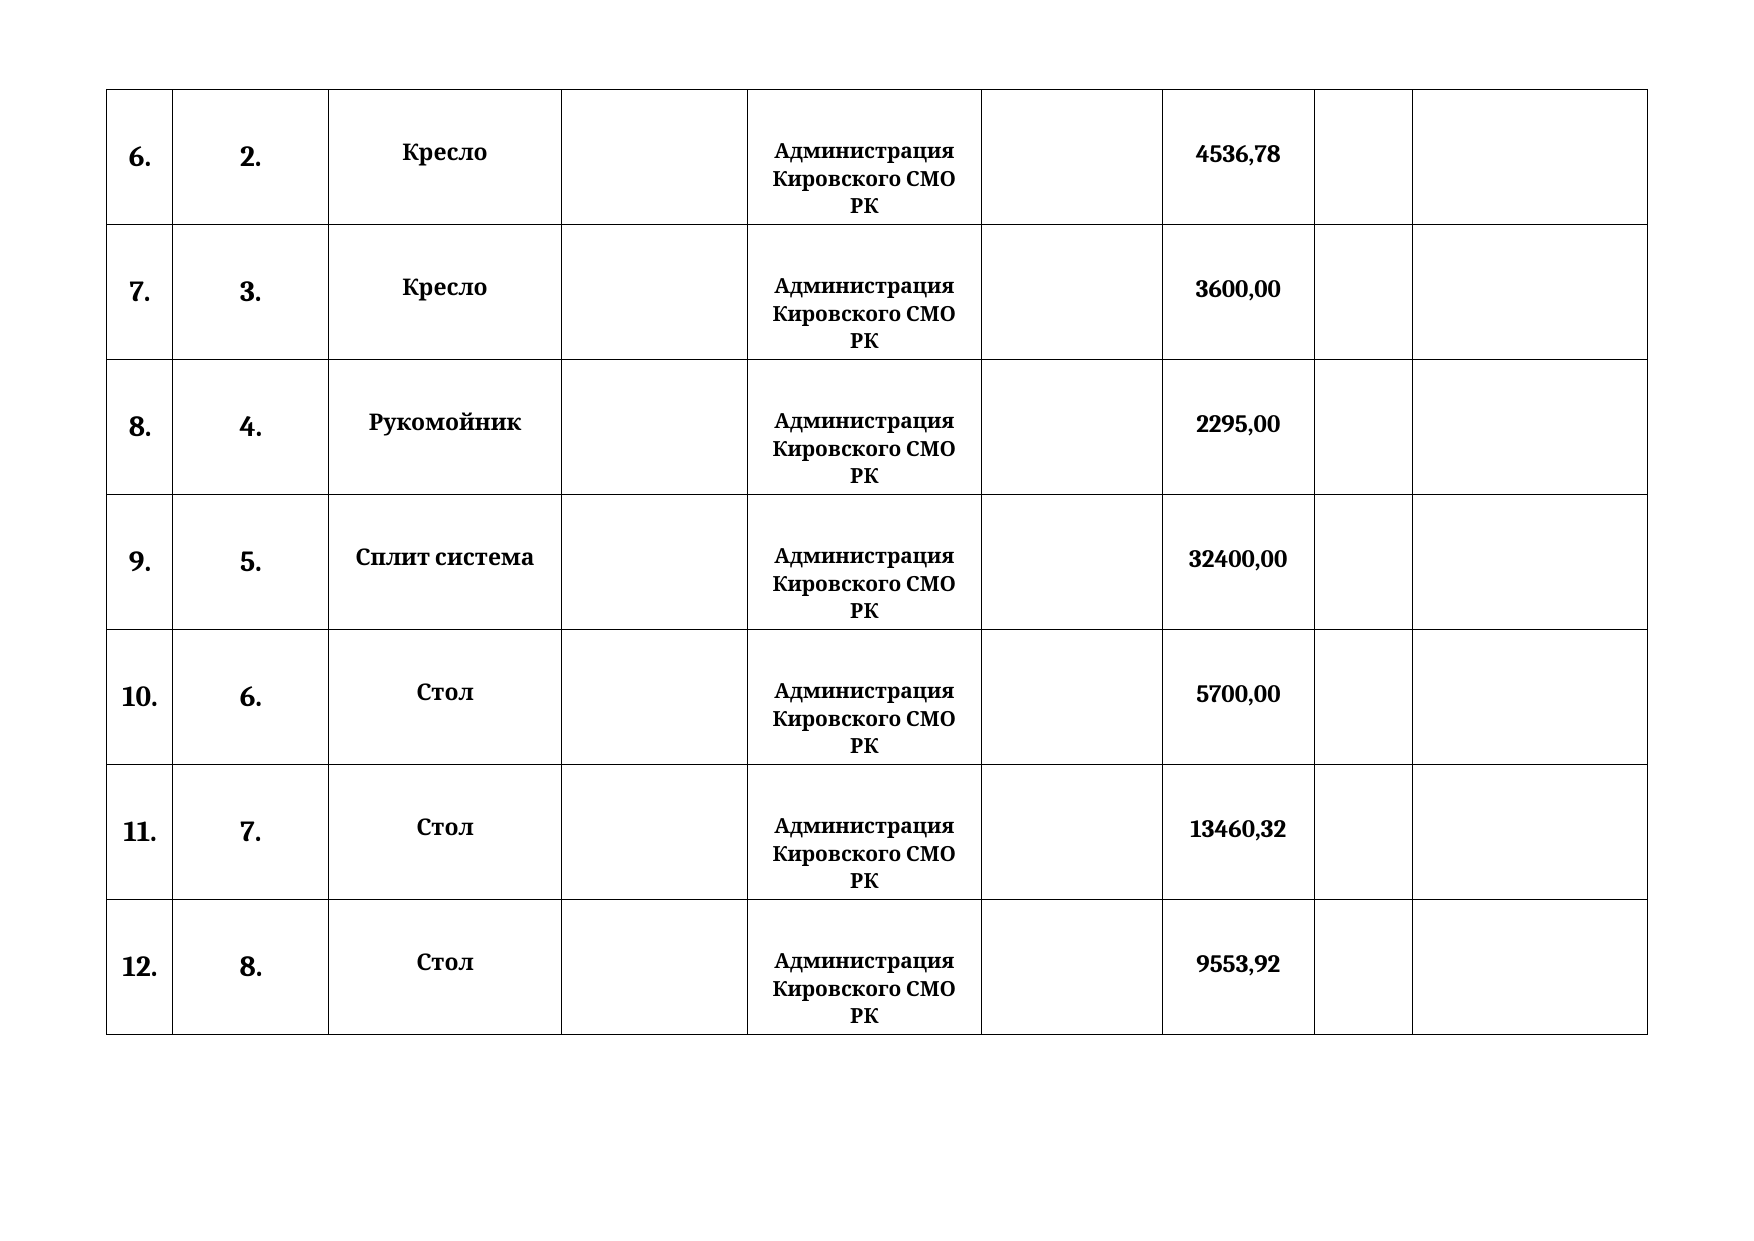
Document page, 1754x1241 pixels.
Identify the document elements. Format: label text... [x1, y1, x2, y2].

table_cell Администрация Кировского СМО РК [748, 225, 981, 359]
table_cell 3. [173, 225, 328, 359]
table_cell Кресло [329, 225, 561, 359]
table_cell [1315, 225, 1412, 359]
table_cell Стол [329, 765, 561, 899]
table_cell [562, 900, 747, 1034]
table_cell [1413, 90, 1647, 224]
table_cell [748, 900, 981, 1034]
table_cell 6. [107, 90, 172, 224]
table_cell Кресло [329, 90, 561, 224]
table_cell [1413, 495, 1647, 629]
table_cell 6. [173, 630, 328, 764]
table_cell Сплит система [329, 495, 561, 629]
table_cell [748, 90, 981, 224]
table_cell [982, 90, 1162, 224]
table_cell [562, 495, 747, 629]
table_cell 13460,32 [1163, 765, 1314, 899]
table_cell [1413, 900, 1647, 1034]
table_cell [982, 630, 1162, 764]
table_cell 8. [107, 360, 172, 494]
table_cell [562, 630, 747, 764]
table_cell [562, 360, 747, 494]
table_cell [982, 360, 1162, 494]
table_cell 10. [107, 630, 172, 764]
table_cell [1315, 90, 1412, 224]
table_cell 12. [107, 900, 172, 1034]
table_cell [1413, 765, 1647, 899]
table_cell [1413, 360, 1647, 494]
table_cell 5. [173, 495, 328, 629]
table_cell [562, 225, 747, 359]
table_cell [982, 225, 1162, 359]
table_cell Стол [329, 630, 561, 764]
table_cell 11. [107, 765, 172, 899]
table_cell [1315, 495, 1412, 629]
table_cell [1315, 900, 1412, 1034]
table_cell 9553,92 [1163, 900, 1314, 1034]
table_cell [982, 900, 1162, 1034]
table_cell 3600,00 [1163, 225, 1314, 359]
table_cell 7. [107, 225, 172, 359]
table_cell 4536,78 [1163, 90, 1314, 224]
table_cell 7. [173, 765, 328, 899]
table_cell Администрация Кировского СМО РК [748, 495, 981, 629]
table_cell Администрация Кировского СМО РК [748, 765, 981, 899]
table_cell [1413, 630, 1647, 764]
table_cell 5700,00 [1163, 630, 1314, 764]
table_cell [562, 90, 747, 224]
table_cell [1315, 765, 1412, 899]
table_cell 8. [173, 900, 328, 1034]
table_cell [1315, 360, 1412, 494]
table_cell Администрация Кировского СМО РК [748, 360, 981, 494]
table_cell Рукомойник [329, 360, 561, 494]
table_cell 32400,00 [1163, 495, 1314, 629]
table_cell 2295,00 [1163, 360, 1314, 494]
table_cell [1315, 630, 1412, 764]
table_cell [562, 765, 747, 899]
table_cell [982, 765, 1162, 899]
table_cell [982, 495, 1162, 629]
table_cell 9. [107, 495, 172, 629]
table_cell Администрация Кировского СМО РК [748, 630, 981, 764]
table_cell [1413, 225, 1647, 359]
table_cell 4. [173, 360, 328, 494]
table_cell 2. [173, 90, 328, 224]
table_cell Стол [329, 900, 561, 1034]
